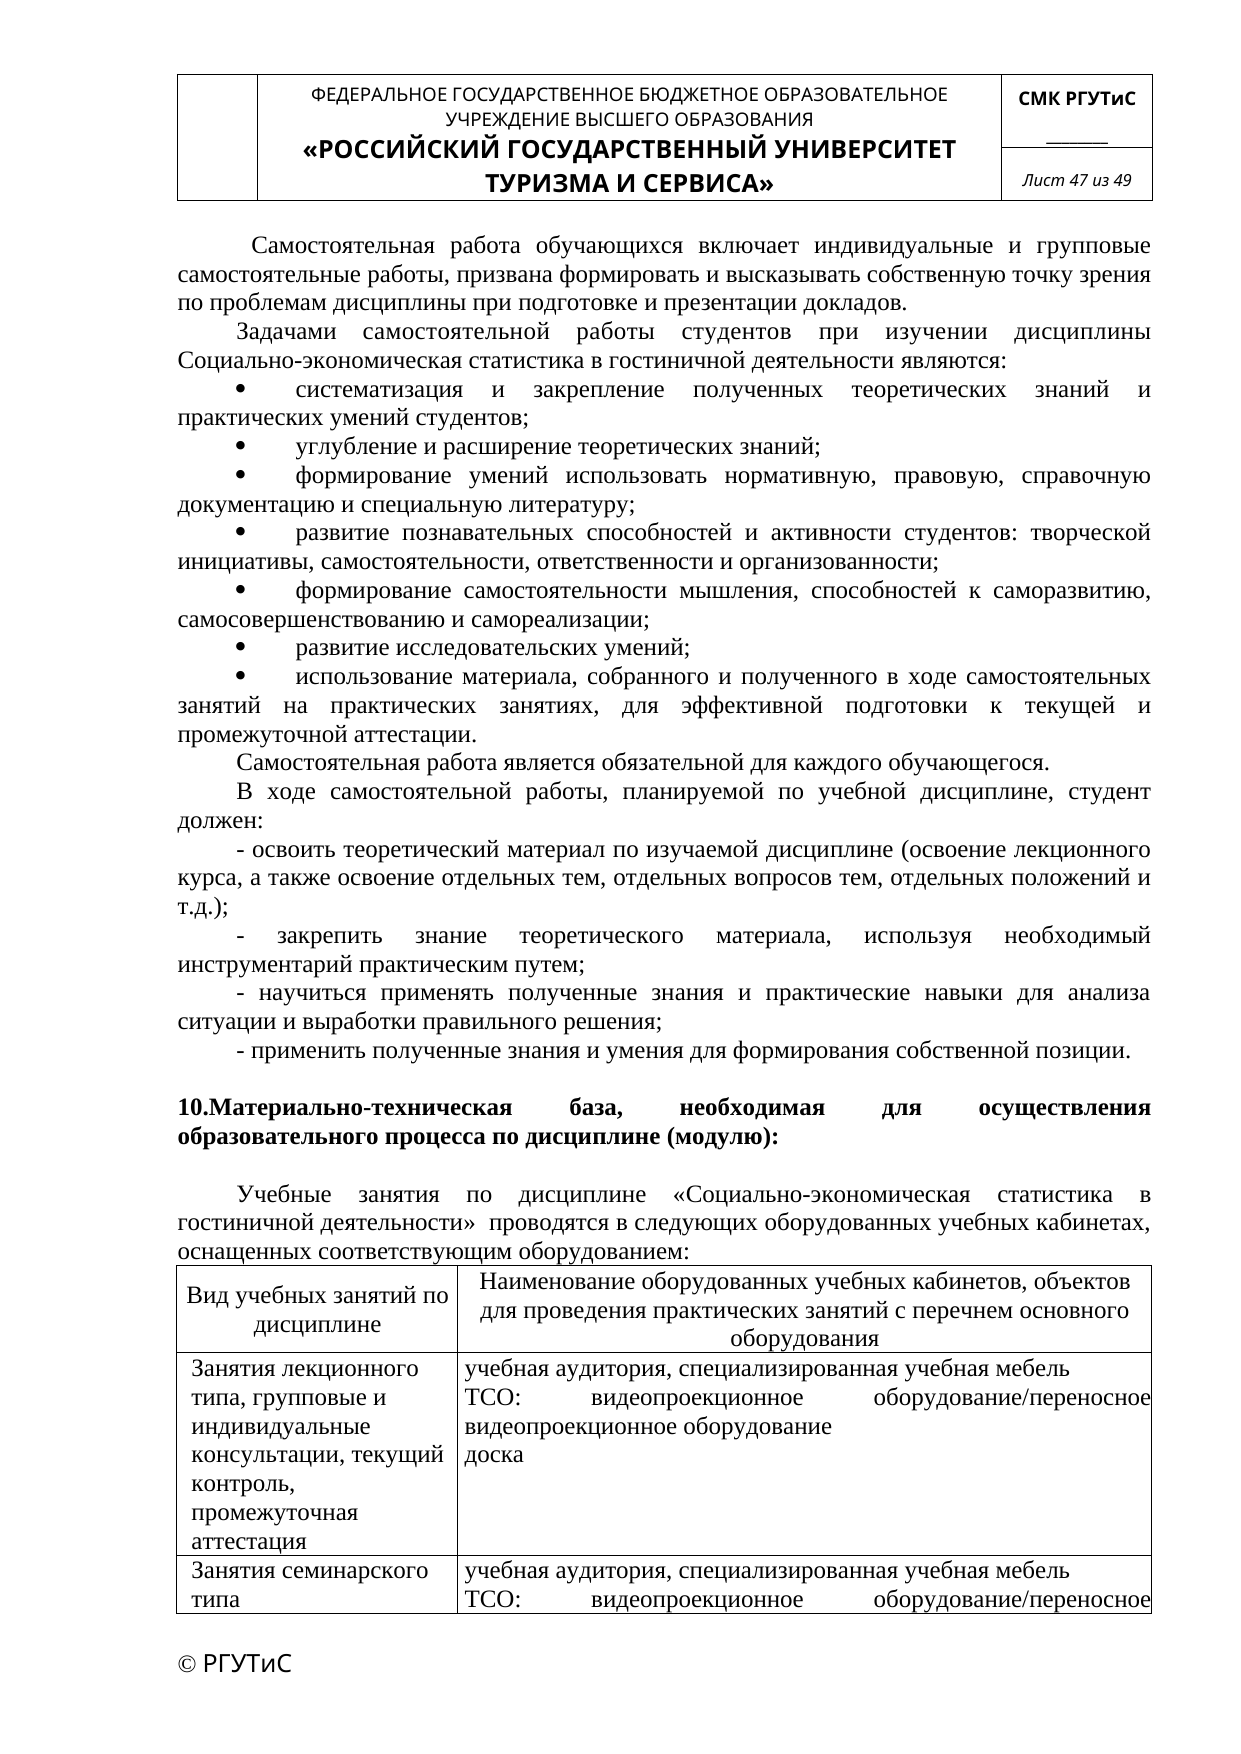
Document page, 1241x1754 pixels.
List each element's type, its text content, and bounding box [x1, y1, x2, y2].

text 10.Материально-техническая база, необходимая для осуществления образовательного процесса по дисциплине (модулю): [177, 1092, 1152, 1150]
table_header Наименование оборудованных учебных кабинетов, объектов для проведения практических занятий с перечнем основного оборудования [458, 1266, 1151, 1352]
text В ходе самостоятельной работы, планируемой по учебной дисциплине, студент должен: [177, 776, 1152, 834]
text Задачами самостоятельной работы студентов при изучении дисциплины Социально-экономическая статистика в гостиничной деятельности являются: [177, 316, 1152, 374]
text - освоить теоретический материал по изучаемой дисциплине (освоение лекционного курса, а также освоение отдельных тем, отдельных вопросов тем, отдельных положений и т.д.); [177, 834, 1152, 920]
list формирование самостоятельности мышления, способностей к саморазвитию, самосовершенствованию и самореализации; [177, 575, 1152, 632]
text - применить полученные знания и умения для формирования собственной позиции. [177, 1035, 1152, 1064]
text - закрепить знание теоретического материала, используя необходимый инструментарий практическим путем; [177, 920, 1152, 977]
text Учебные занятия по дисциплине «Социально-экономическая статистика в гостиничной деятельности» проводятся в следующих оборудованных учебных кабинетах, оснащенных соответствующим оборудованием: [177, 1179, 1152, 1265]
list использование материала, собранного и полученного в ходе самостоятельных занятий на практических занятиях, для эффективной подготовки к текущей и промежуточной аттестации. [177, 661, 1152, 747]
list развитие познавательных способностей и активности студентов: творческой инициативы, самостоятельности, ответственности и организованности; [177, 517, 1152, 575]
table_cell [458, 1556, 1151, 1613]
list углубление и расширение теоретических знаний; [177, 431, 1152, 460]
table_cell Занятия лекционного типа, групповые и индивидуальные консультации, текущий контроль, промежуточная аттестация [177, 1353, 457, 1554]
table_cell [177, 1556, 457, 1613]
table_cell учебная аудитория, специализированная учебная мебель ТСО: видеопроекционное оборудование/переносное видеопроекционное оборудование доска [458, 1353, 1151, 1554]
list развитие исследовательских умений; [177, 632, 1152, 661]
table_header Вид учебных занятий по дисциплине [177, 1266, 457, 1352]
text - научиться применять полученные знания и практические навыки для анализа ситуации и выработки правильного решения; [177, 977, 1152, 1035]
list формирование умений использовать нормативную, правовую, справочную документацию и специальную литературу; [177, 460, 1152, 517]
text Самостоятельная работа является обязательной для каждого обучающегося. [177, 747, 1152, 776]
list систематизация и закрепление полученных теоретических знаний и практических умений студентов; [177, 374, 1152, 431]
text Самостоятельная работа обучающихся включает индивидуальные и групповые самостоятельные работы, призвана формировать и высказывать собственную точку зрения по проблемам дисциплины при подготовке и презентации докладов. [177, 230, 1152, 316]
